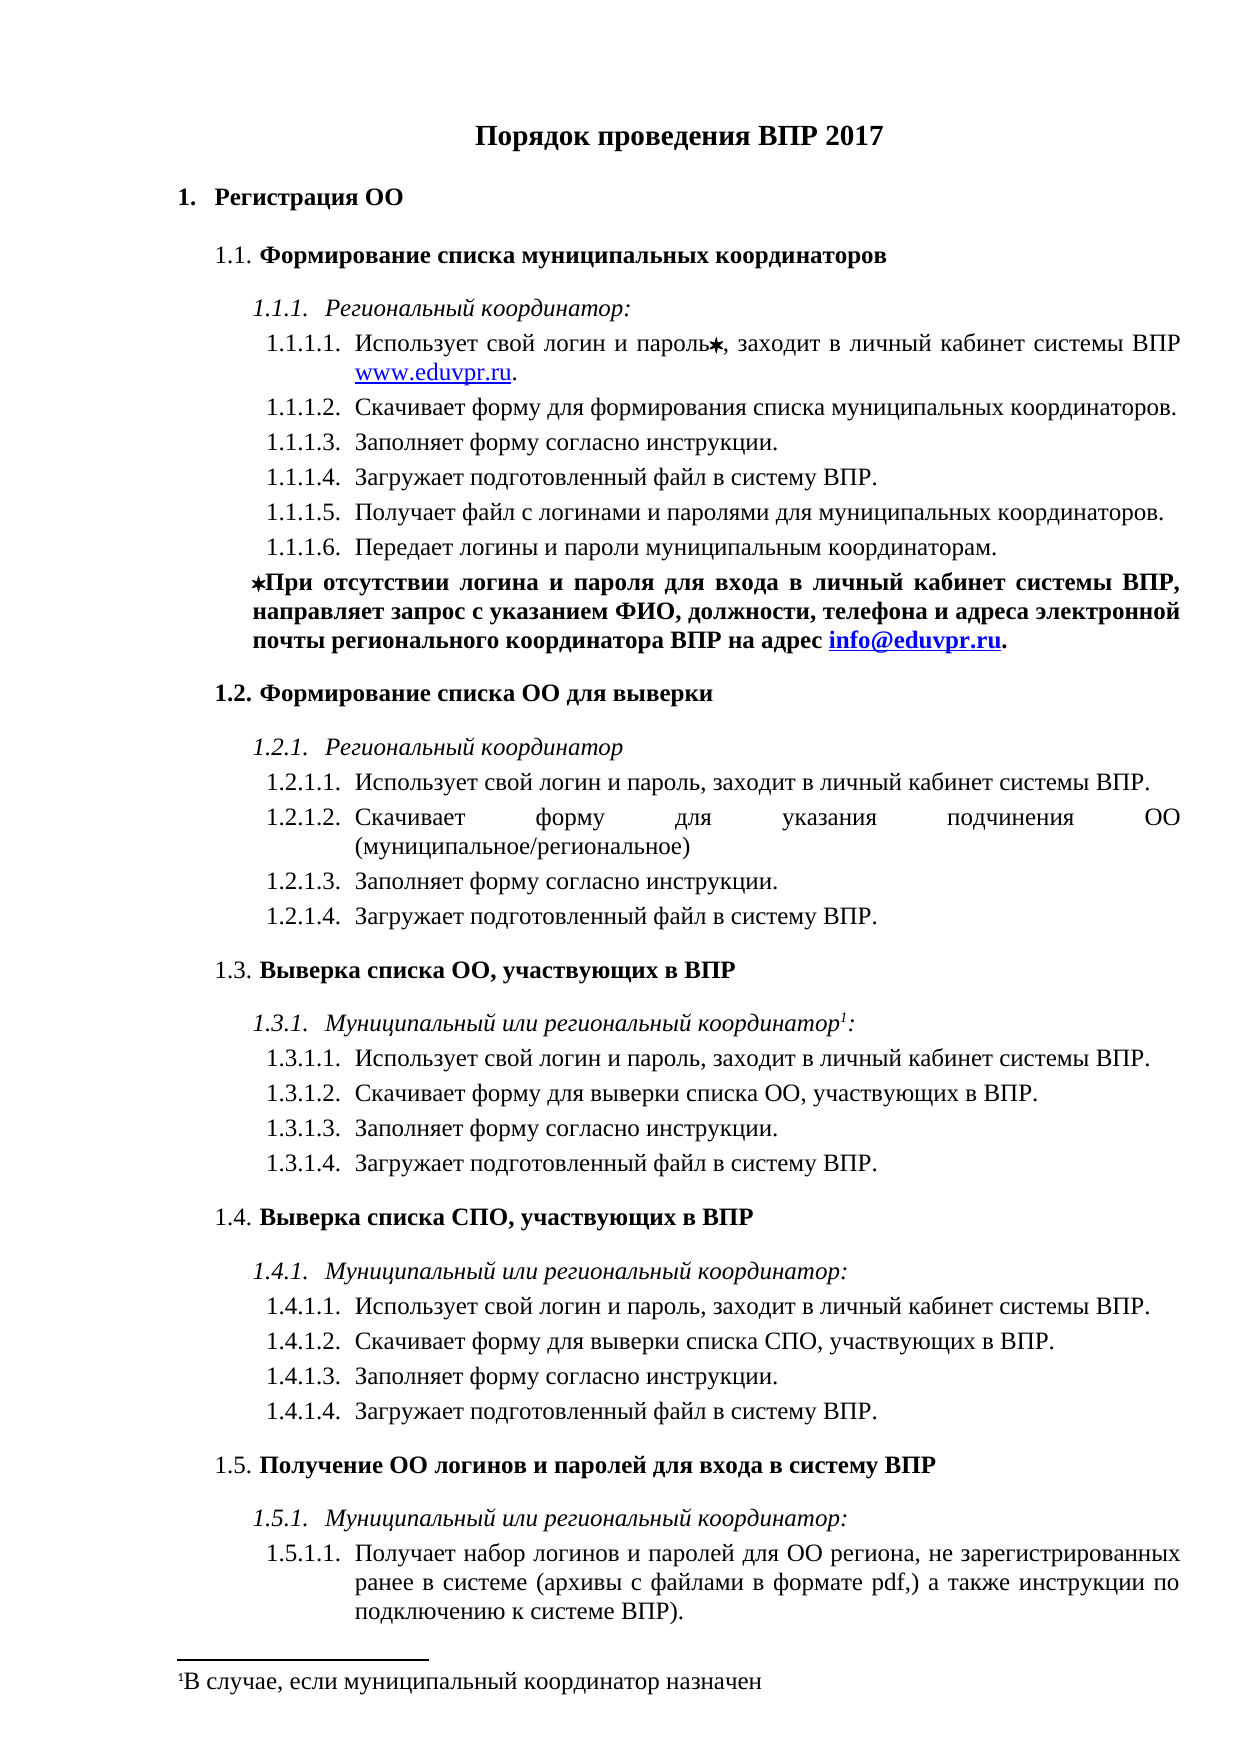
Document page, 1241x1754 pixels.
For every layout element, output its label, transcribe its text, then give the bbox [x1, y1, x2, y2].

list Выверка списка ОО, участвующих в ВПР [214, 955, 1063, 983]
list Загружает подготовленный файл в систему ВПР. [266, 1148, 1181, 1177]
list Загружает подготовленный файл в систему ВПР. [266, 462, 1181, 491]
list Муниципальный или региональный координатор: [252, 1256, 1181, 1285]
list Формирование списка ОО для выверки [214, 678, 1063, 707]
list Загружает подготовленный файл в систему ВПР. [266, 901, 1181, 930]
list Региональный координатор [252, 732, 1181, 761]
list Региональный координатор: [252, 293, 1181, 322]
list Использует свой логин и пароль, заходит в личный кабинет системы ВПР. [266, 767, 1181, 796]
list Формирование списка муниципальных координаторов [214, 240, 1063, 268]
list Скачивает форму для выверки списка ОО, участвующих в ВПР. [266, 1078, 1181, 1107]
list Муниципальный или региональный координатор: [252, 1008, 1181, 1037]
list Передает логины и пароли муниципальным координаторам. [266, 532, 1181, 561]
list Использует свой логин и пароль, заходит в личный кабинет системы ВПР www.eduvpr.ru. [266, 328, 1181, 386]
list Использует свой логин и пароль, заходит в личный кабинет системы ВПР. [266, 1291, 1181, 1320]
list Использует свой логин и пароль, заходит в личный кабинет системы ВПР. [266, 1043, 1181, 1072]
list Скачивает форму для формирования списка муниципальных координаторов. [266, 392, 1181, 421]
list Загружает подготовленный файл в систему ВПР. [266, 1396, 1181, 1425]
list Скачивает форму для указания подчинения ОО (муниципальное/региональное) [266, 802, 1181, 860]
list Муниципальный или региональный координатор: [252, 1503, 1181, 1532]
list Получает набор логинов и паролей для ОО региона, не зарегистрированных ранее в системе (архивы с файлами в формате pdf,) а также инструкции по подключению к системе ВПР). [266, 1538, 1181, 1625]
list Регистрация ОО [177, 182, 1181, 210]
text Порядок проведения ВПР 2017 [177, 118, 1181, 152]
list Заполняет форму согласно инструкции. [266, 1113, 1181, 1142]
list Получает файл с логинами и паролями для муниципальных координаторов. [266, 497, 1181, 526]
list Получение ОО логинов и паролей для входа в систему ВПР [214, 1450, 1063, 1478]
text При отсутствии логина и пароля для входа в личный кабинет системы ВПР, направляет запрос с указанием ФИО, должности, телефона и адреса электронной почты регионального координатора ВПР на адрес info@eduvpr.ru. [252, 567, 1181, 653]
list Скачивает форму для выверки списка СПО, участвующих в ВПР. [266, 1326, 1181, 1355]
list Выверка списка СПО, участвующих в ВПР [214, 1202, 1063, 1231]
list Заполняет форму согласно инструкции. [266, 1361, 1181, 1390]
list Заполняет форму согласно инструкции. [266, 866, 1181, 895]
list Заполняет форму согласно инструкции. [266, 427, 1181, 456]
